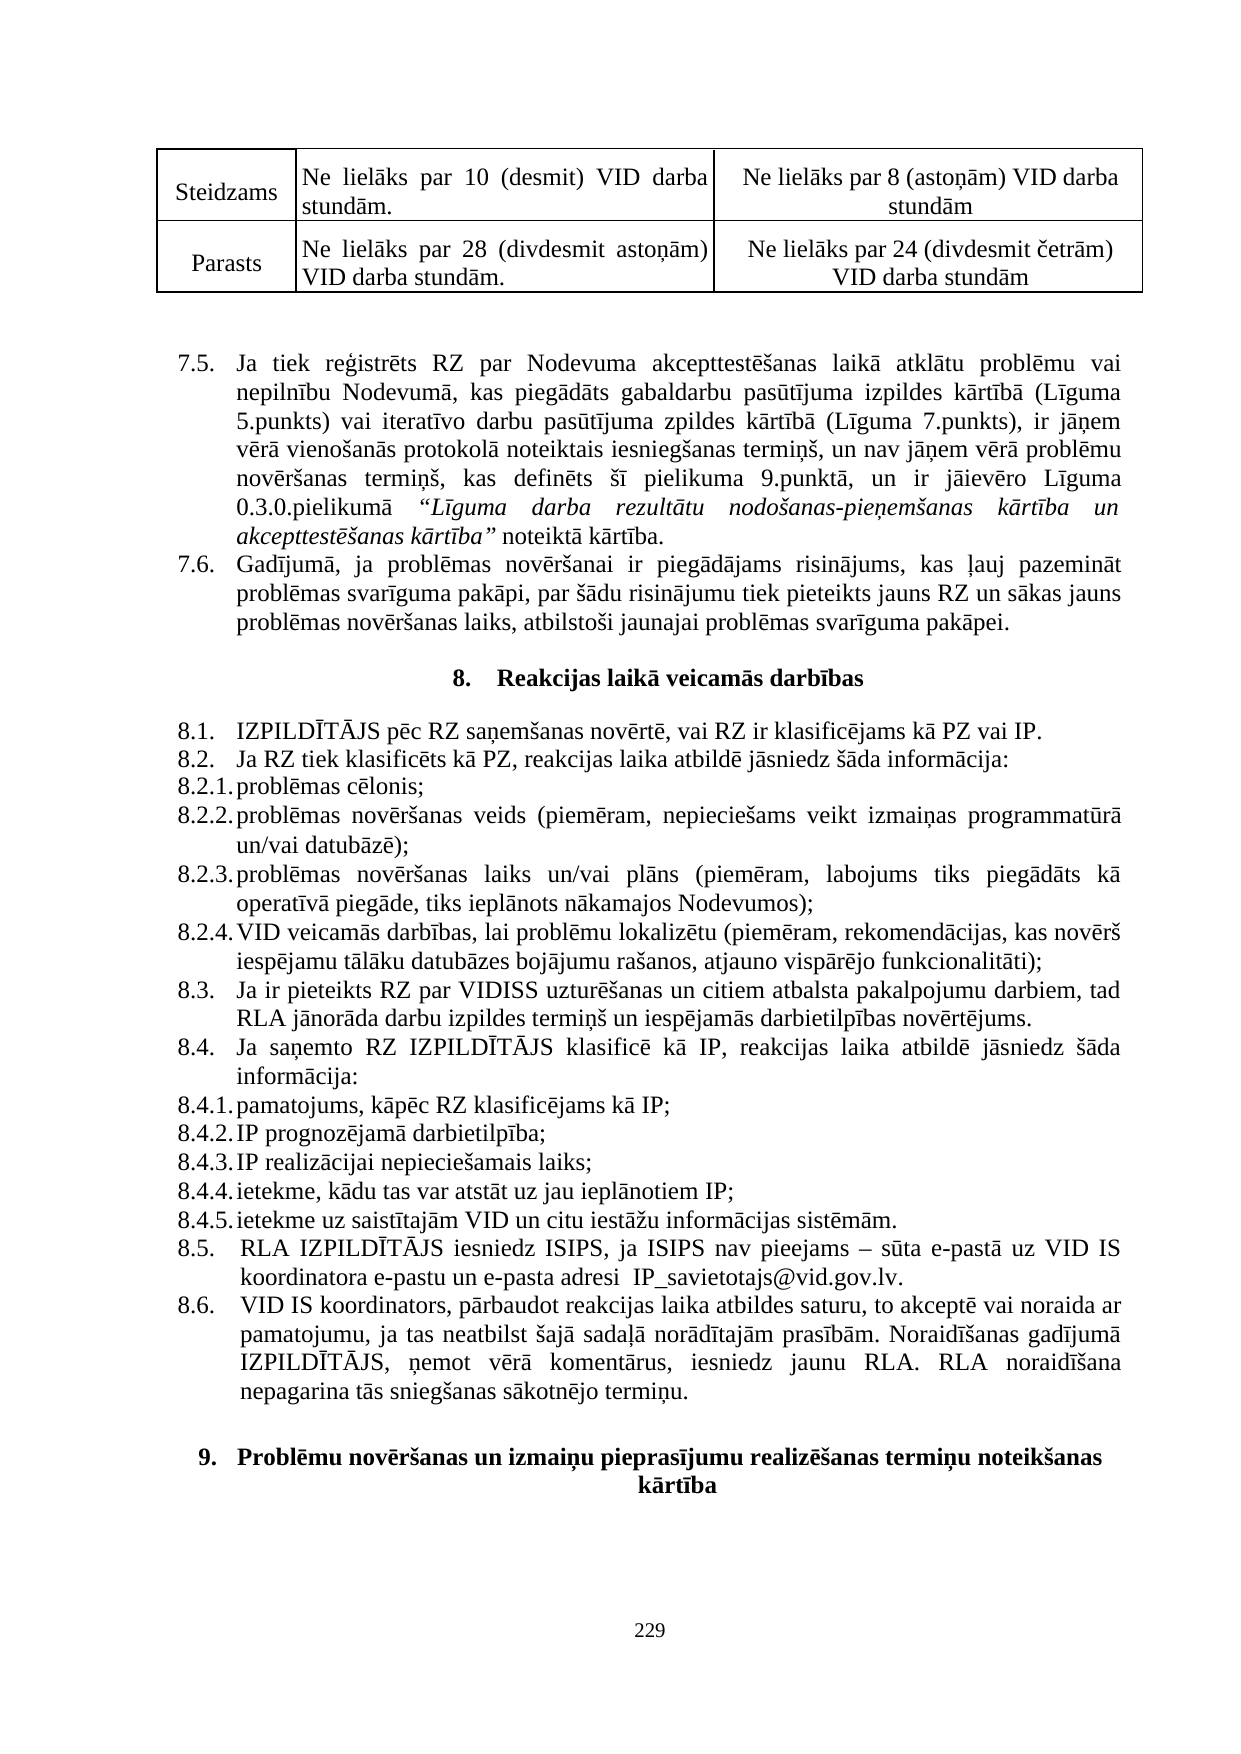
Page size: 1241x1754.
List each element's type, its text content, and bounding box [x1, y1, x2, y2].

list problēmas cēlonis; [177, 773, 1122, 800]
list Ja saņemto RZ IZPILDĪTĀJS klasificē kā IP, reakcijas laika atbildē jāsniedz šāda informācija: [177, 1032, 1122, 1090]
list ietekme, kādu tas var atstāt uz jau ieplānotiem IP; [177, 1176, 1122, 1205]
list problēmas novēršanas laiks un/vai plāns (piemēram, labojums tiks piegādāts kā operatīvā piegāde, tiks ieplānots nākamajos Nodevumos); [177, 859, 1122, 917]
list Ja tiek reģistrēts RZ par Nodevuma akcepttestēšanas laikā atklātu problēmu vai nepilnību Nodevumā, kas piegādāts gabaldarbu pasūtījuma izpildes kārtībā (Līguma 5.punkts) vai iteratīvo darbu pasūtījuma zpildes kārtībā (Līguma 7.punkts), ir jāņem vērā vienošanās protokolā noteiktais iesniegšanas termiņš, un nav jāņem vērā problēmu novēršanas termiņš, kas definēts šī pielikuma 9.punktā, un ir jāievēro Līguma 0.3.0.pielikumā “Līguma darba rezultātu nodošanas-pieņemšanas kārtība un akcepttestēšanas kārtība” noteiktā kārtība. [177, 348, 1122, 549]
table_cell Ne lielāks par 10 (desmit) VID darba stundām. [297, 149, 714, 220]
list IP realizācijai nepieciešamais laiks; [177, 1147, 1122, 1176]
table_cell Parasts [158, 221, 295, 291]
list RLA IZPILDĪTĀJS iesniedz ISIPS, ja ISIPS nav pieejams – sūta e-pastā uz VID IS koordinatora e-pastu un e-pasta adresi IP_savietotajs@vid.gov.lv. [177, 1233, 1122, 1291]
list ietekme uz saistītajām VID un citu iestāžu informācijas sistēmām. [177, 1205, 1122, 1233]
list Gadījumā, ja problēmas novēršanai ir piegādājams risinājums, kas ļauj pazemināt problēmas svarīguma pakāpi, par šādu risinājumu tiek pieteikts jauns RZ un sākas jauns problēmas novēršanas laiks, atbilstoši jaunajai problēmas svarīguma pakāpei. [177, 549, 1122, 636]
list Reakcijas laikā veicamās darbības [452, 664, 1122, 692]
table_cell Steidzams [158, 150, 295, 220]
list problēmas novēršanas veids (piemēram, nepieciešams veikt izmaiņas programmatūrā un/vai datubāzē); [177, 800, 1122, 859]
list VID IS koordinators, pārbaudot reakcijas laika atbildes saturu, to akceptē vai noraida ar pamatojumu, ja tas neatbilst šajā sadaļā norādītajām prasībām. Noraidīšanas gadījumā IZPILDĪTĀJS, ņemot vērā komentārus, iesniedz jaunu RLA. RLA noraidīšana nepagarina tās sniegšanas sākotnējo termiņu. [177, 1291, 1122, 1405]
list IZPILDĪTĀJS pēc RZ saņemšanas novērtē, vai RZ ir klasificējams kā PZ vai IP. [177, 717, 1122, 745]
list Ja ir pieteikts RZ par VIDISS uzturēšanas un citiem atbalsta pakalpojumu darbiem, tad RLA jānorāda darbu izpildes termiņš un iespējamās darbietilpības novērtējums. [177, 975, 1122, 1032]
table_cell Ne lielāks par 24 (divdesmit četrām) VID darba stundām [715, 221, 1142, 291]
list Problēmu novēršanas un izmaiņu pieprasījumu realizēšanas termiņu noteikšanas [198, 1443, 1122, 1471]
list IP prognozējamā darbietilpība; [177, 1118, 1122, 1147]
list Ja RZ tiek klasificēts kā PZ, reakcijas laika atbildē jāsniedz šāda informācija: [177, 745, 1122, 773]
table_cell Ne lielāks par 8 (astoņām) VID darba stundām [715, 149, 1142, 220]
text kārtība [638, 1471, 1122, 1499]
list VID veicamās darbības, lai problēmu lokalizētu (piemēram, rekomendācijas, kas novērš iespējamu tālāku datubāzes bojājumu rašanos, atjauno vispārējo funkcionalitāti); [177, 917, 1122, 975]
list pamatojums, kāpēc RZ klasificējams kā IP; [177, 1090, 1122, 1118]
table_cell Ne lielāks par 28 (divdesmit astoņām) VID darba stundām. [297, 221, 713, 291]
